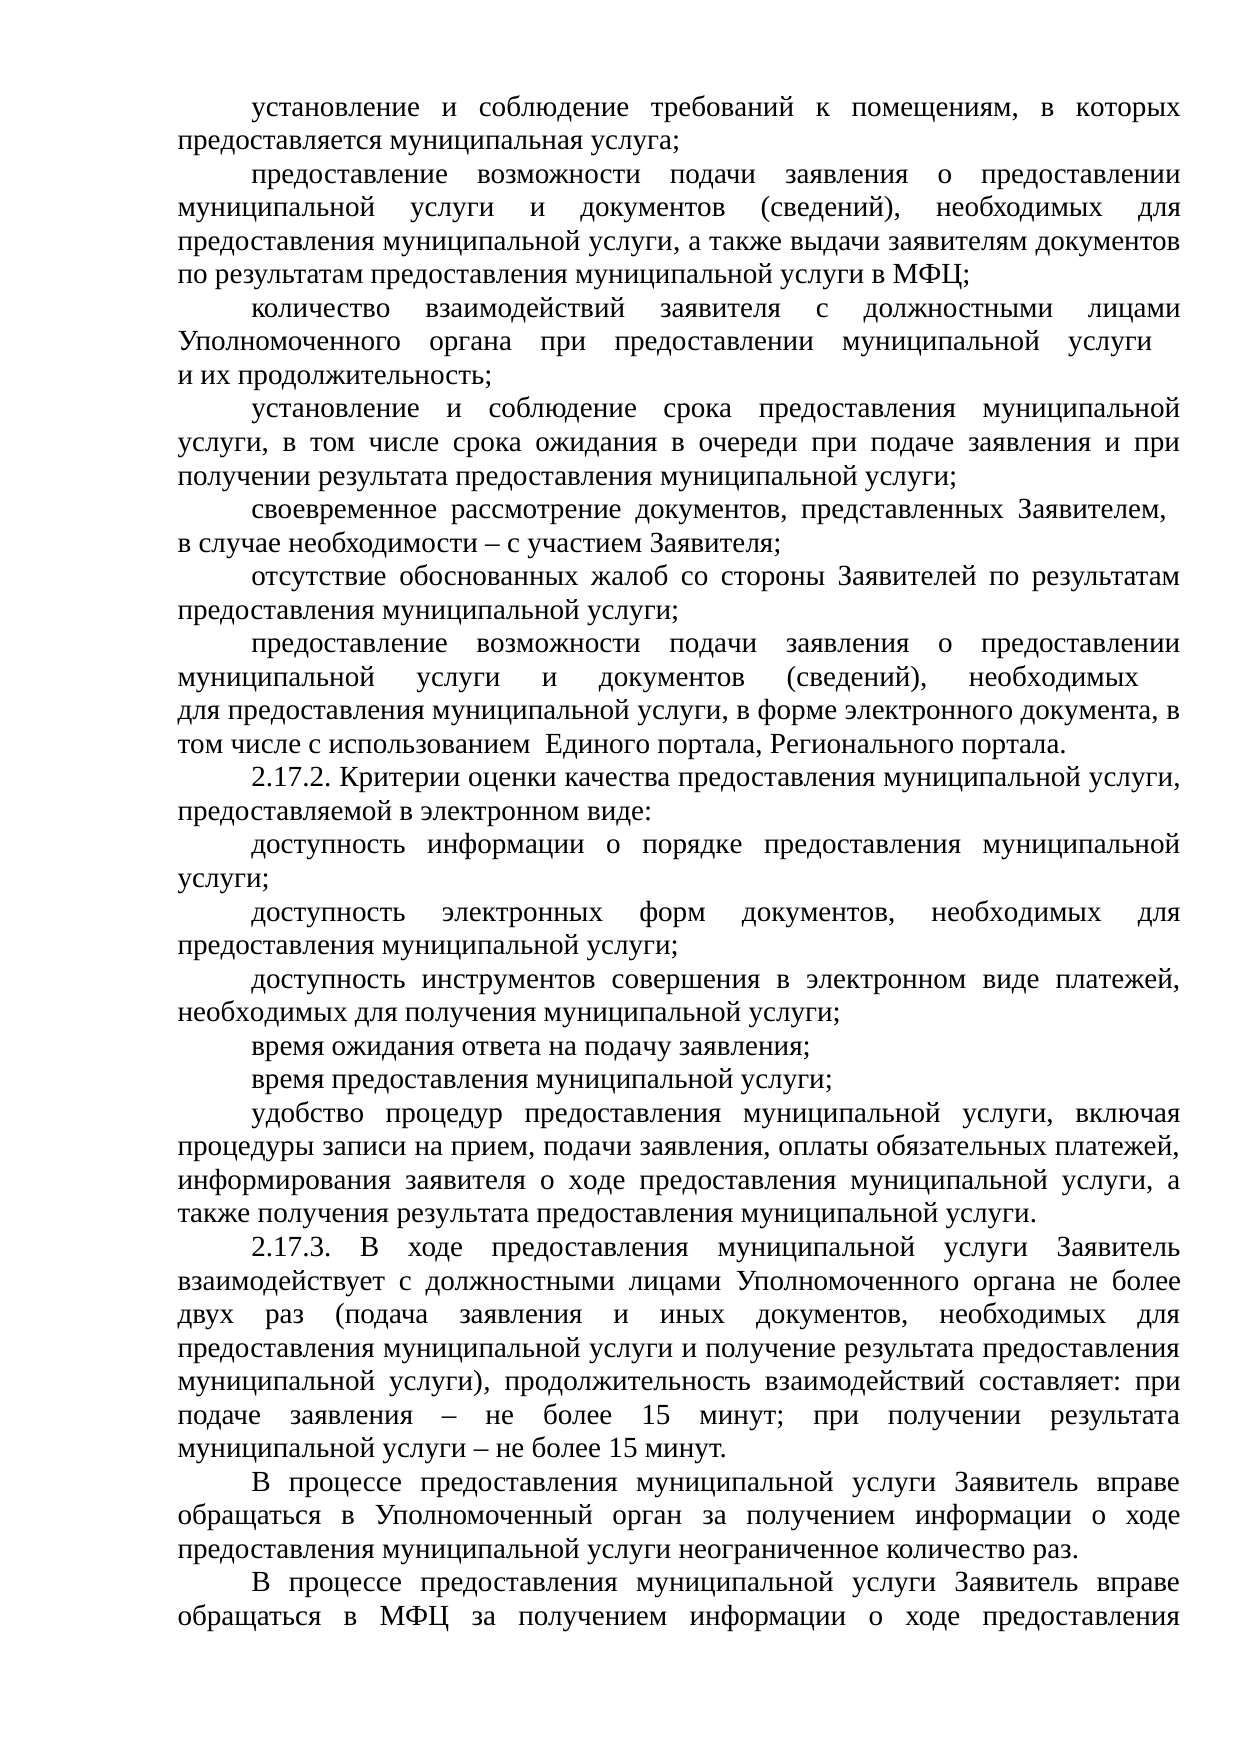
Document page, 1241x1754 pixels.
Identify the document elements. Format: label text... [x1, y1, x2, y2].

text своевременное рассмотрение документов, представленных Заявителем, в случае необходимости – с участием Заявителя; [177, 491, 1181, 558]
text время ожидания ответа на подачу заявления; [177, 1028, 1181, 1061]
text предоставление возможности подачи заявления о предоставлении муниципальной услуги и документов (сведений), необходимых для предоставления муниципальной услуги, в форме электронного документа, в том числе с использованием Единого портала, Регионального портала. [177, 625, 1181, 759]
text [177, 1564, 1181, 1632]
text доступность информации о порядке предоставления муниципальной услуги; [177, 827, 1181, 894]
text предоставление возможности подачи заявления о предоставлении муниципальной услуги и документов (сведений), необходимых для предоставления муниципальной услуги, а также выдачи заявителям документов по результатам предоставления муниципальной услуги в МФЦ; [177, 156, 1181, 290]
text отсутствие обоснованных жалоб со стороны Заявителей по результатам предоставления муниципальной услуги; [177, 558, 1181, 625]
text удобство процедур предоставления муниципальной услуги, включая процедуры записи на прием, подачи заявления, оплаты обязательных платежей, информирования заявителя о ходе предоставления муниципальной услуги, а также получения результата предоставления муниципальной услуги. [177, 1095, 1181, 1229]
text количество взаимодействий заявителя с должностными лицами Уполномоченного органа при предоставлении муниципальной услуги и их продолжительность; [177, 290, 1181, 391]
text 2.17.2. Критерии оценки качества предоставления муниципальной услуги, предоставляемой в электронном виде: [177, 759, 1181, 827]
text доступность инструментов совершения в электронном виде платежей, необходимых для получения муниципальной услуги; [177, 961, 1181, 1028]
text установление и соблюдение требований к помещениям, в которых предоставляется муниципальная услуга; [177, 89, 1181, 156]
text установление и соблюдение срока предоставления муниципальной услуги, в том числе срока ожидания в очереди при подаче заявления и при получении результата предоставления муниципальной услуги; [177, 391, 1181, 491]
text время предоставления муниципальной услуги; [177, 1061, 1181, 1095]
text доступность электронных форм документов, необходимых для предоставления муниципальной услуги; [177, 894, 1181, 961]
text В процессе предоставления муниципальной услуги Заявитель вправе обращаться в Уполномоченный орган за получением информации о ходе предоставления муниципальной услуги неограниченное количество раз. [177, 1464, 1181, 1564]
text 2.17.3. В ходе предоставления муниципальной услуги Заявитель взаимодействует с должностными лицами Уполномоченного органа не более двух раз (подача заявления и иных документов, необходимых для предоставления муниципальной услуги и получение результата предоставления муниципальной услуги), продолжительность взаимодействий составляет: при подаче заявления – не более 15 минут; при получении результата муниципальной услуги – не более 15 минут. [177, 1229, 1181, 1464]
